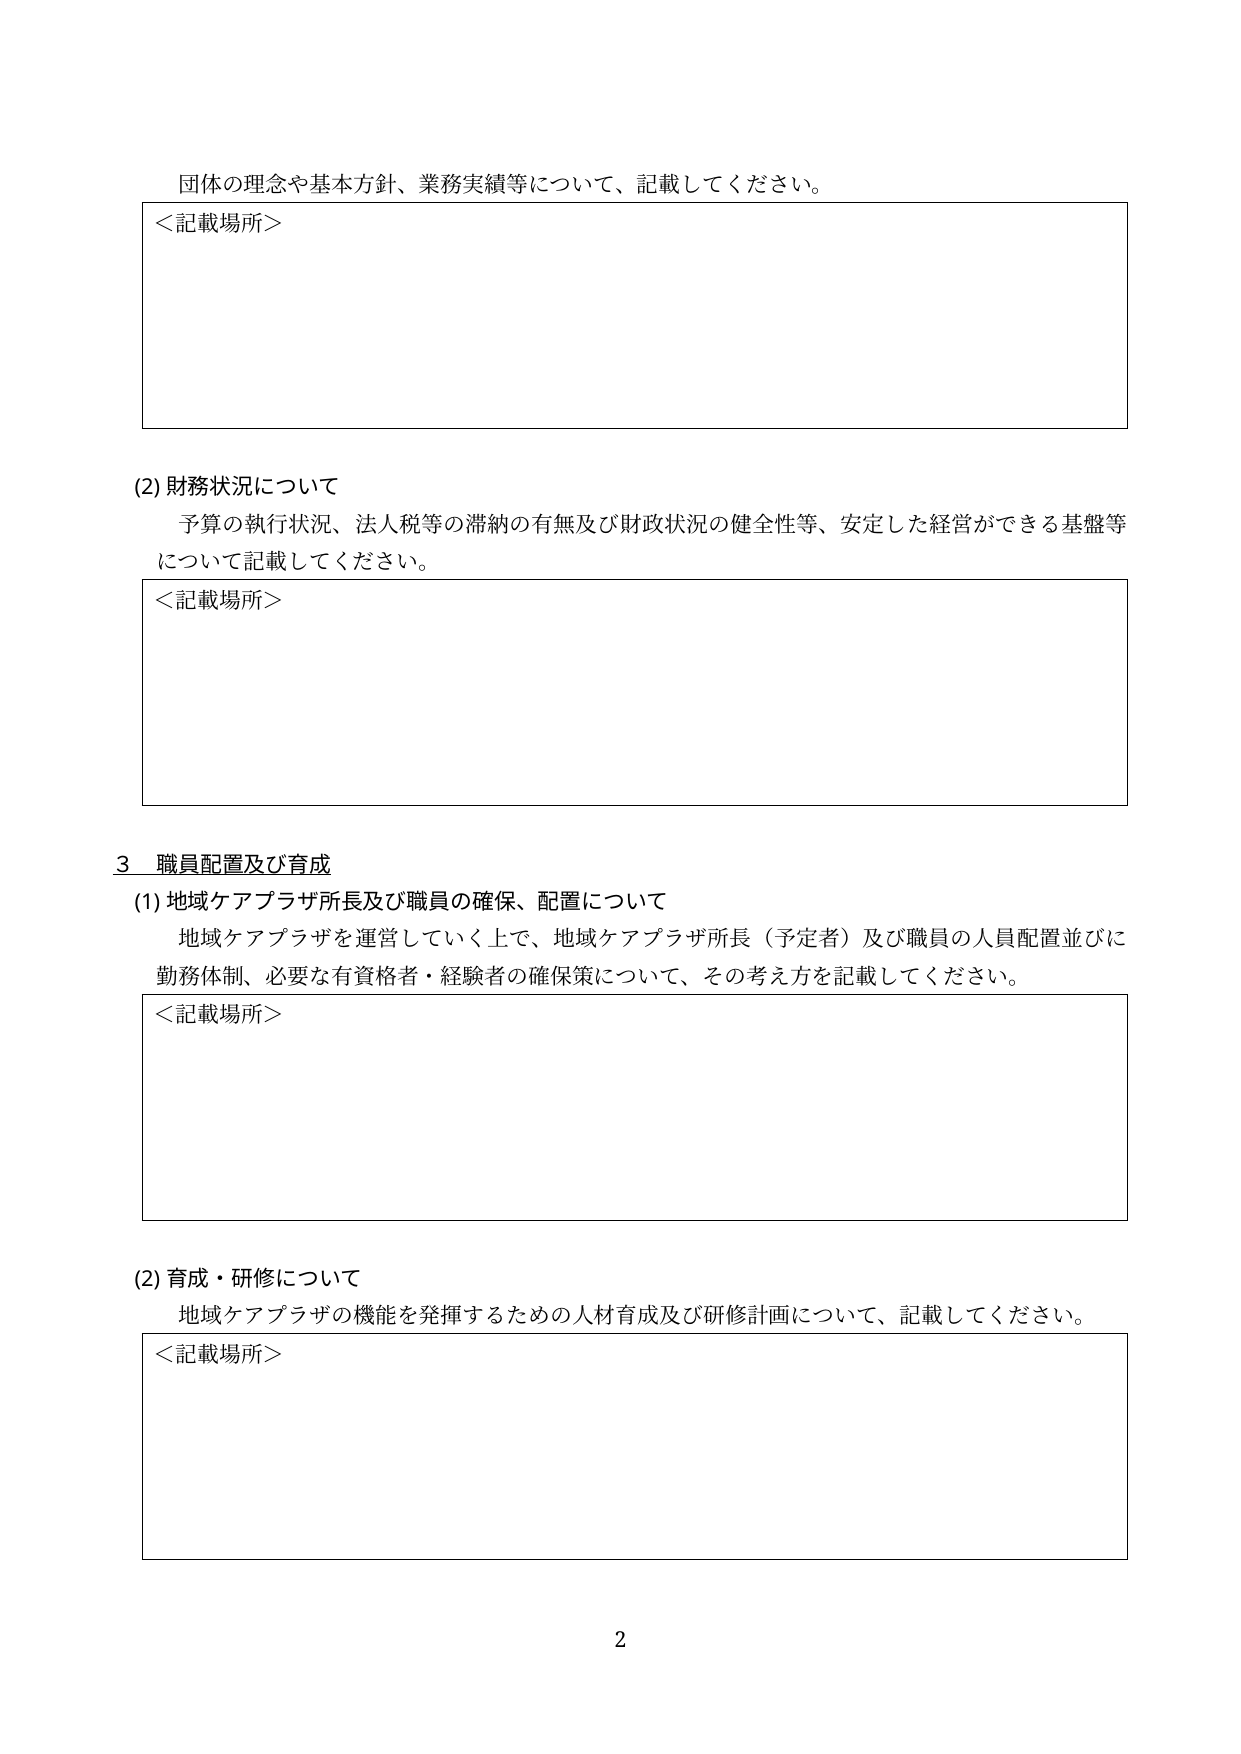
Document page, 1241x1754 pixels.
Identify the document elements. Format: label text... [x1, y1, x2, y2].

table_header ＜記載場所＞ [143, 1334, 1127, 1559]
text (2) 育成・研修について [112, 1258, 1128, 1296]
text (2) 財務状況について [112, 467, 1128, 504]
table_header ＜記載場所＞ [143, 203, 1127, 428]
text 団体の理念や基本方針、業務実績等について、記載してください。 [112, 164, 1128, 202]
text 地域ケアプラザの機能を発揮するための人材育成及び研修計画について、記載してください。 [112, 1296, 1128, 1333]
table_header ＜記載場所＞ [143, 995, 1127, 1220]
text (1) 地域ケアプラザ所長及び職員の確保、配置について [112, 881, 1128, 919]
text 予算の執行状況、法人税等の滞納の有無及び財政状況の健全性等、安定した経営ができる基盤等について記載してください。 [156, 504, 1128, 579]
table_header ＜記載場所＞ [143, 580, 1127, 805]
text 地域ケアプラザを運営していく上で、地域ケアプラザ所長（予定者）及び職員の人員配置並びに勤務体制、必要な有資格者・経験者の確保策について、その考え方を記載してください。 [156, 919, 1128, 994]
text ３ 職員配置及び育成 [112, 844, 1128, 881]
